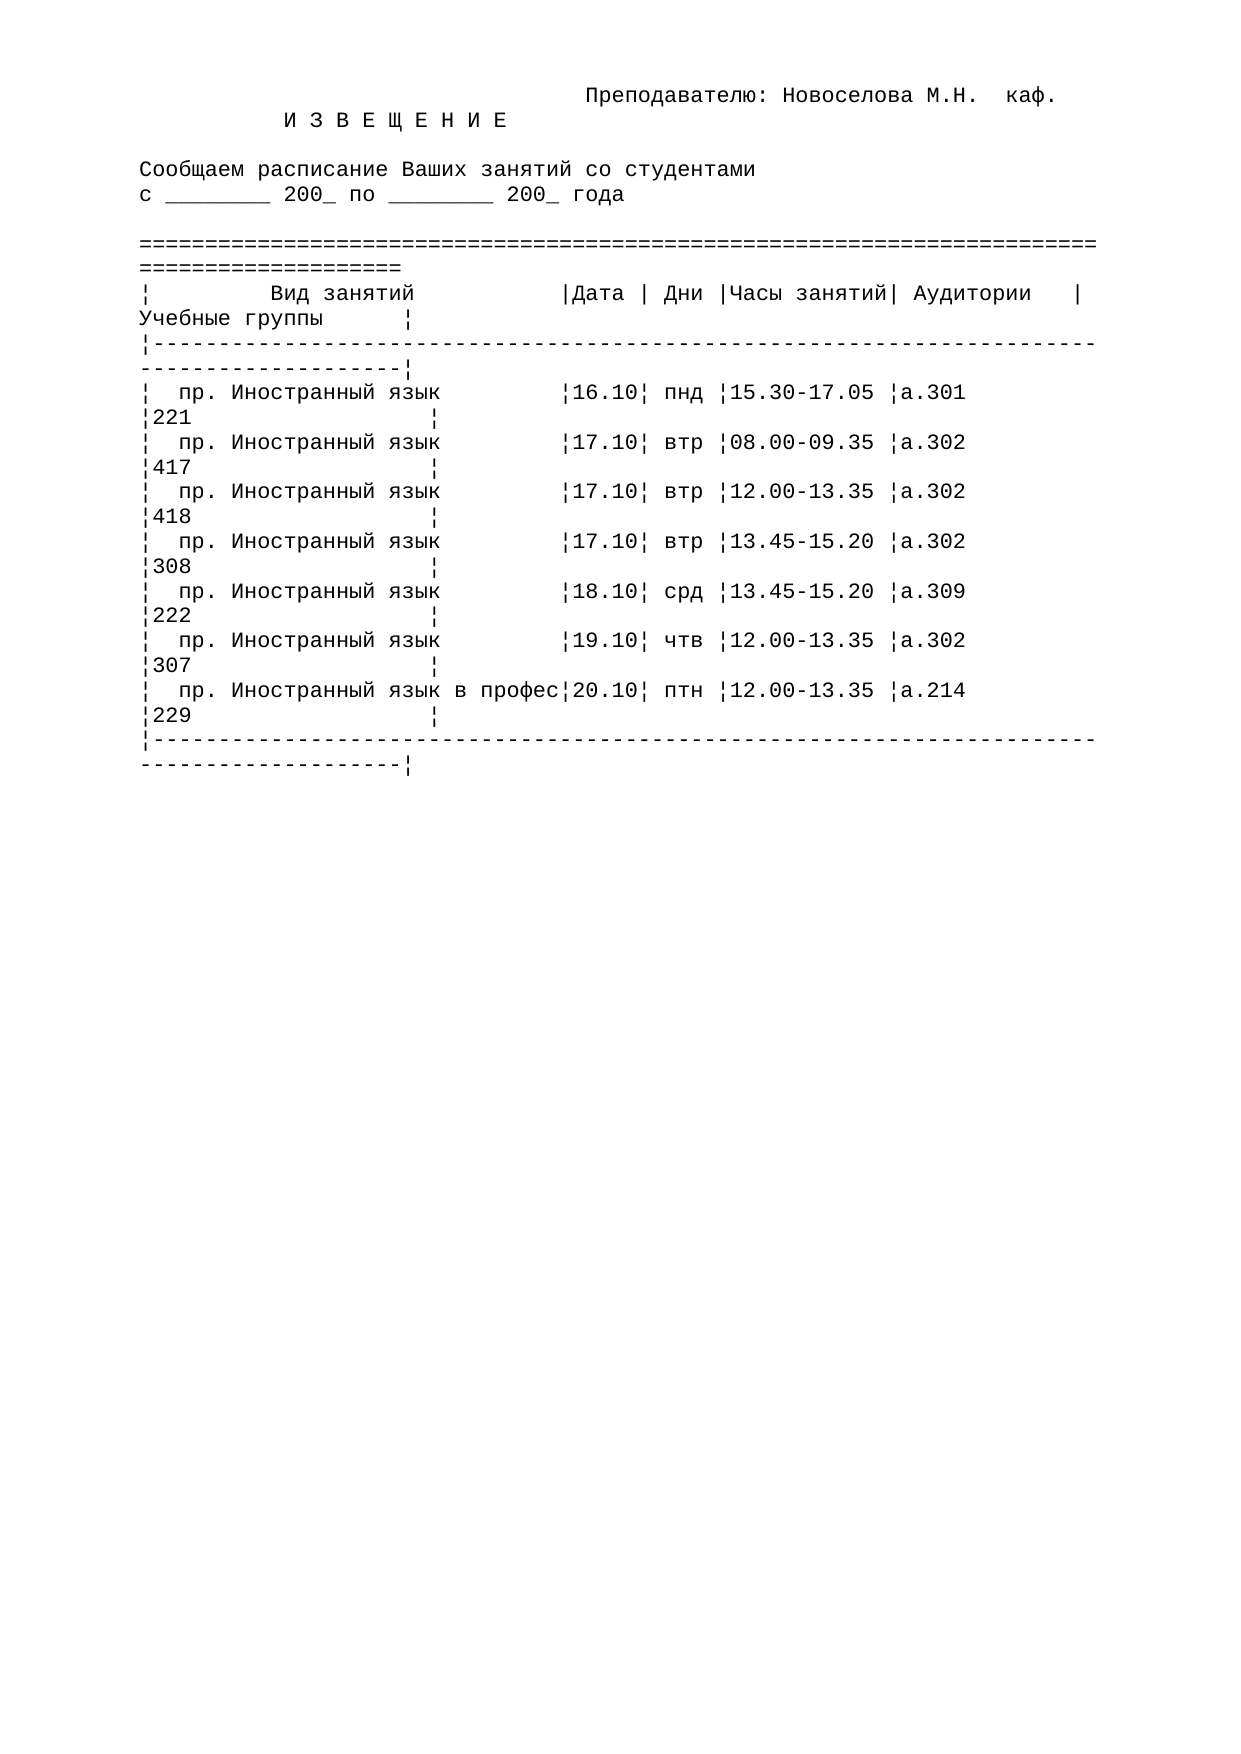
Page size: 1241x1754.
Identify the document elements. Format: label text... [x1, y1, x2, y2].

text ¦ пр. Иностранный язык ¦19.10¦ чтв ¦12.00-13.35 ¦а.302 ¦307 ¦ [139, 629, 1101, 679]
text ¦--------------------------------------------------------------------------------------------¦ [139, 332, 1101, 381]
text ¦ пр. Иностранный язык ¦17.10¦ втp ¦13.45-15.20 ¦а.302 ¦308 ¦ [139, 530, 1101, 580]
text Сообщаем расписание Ваших занятий со студентами [139, 158, 1101, 183]
text ¦--------------------------------------------------------------------------------------------¦ [139, 728, 1101, 778]
text ============================================================================================= [139, 233, 1101, 282]
text с ________ 200_ по ________ 200_ года [139, 183, 1101, 208]
text ¦ пр. Иностранный язык ¦17.10¦ втp ¦08.00-09.35 ¦а.302 ¦417 ¦ [139, 431, 1101, 481]
text ¦ пр. Иностранный язык ¦16.10¦ пнд ¦15.30-17.05 ¦а.301 ¦221 ¦ [139, 381, 1101, 431]
text ¦ Вид занятий |Дата | Дни |Часы занятий| Аудитории | Учебные группы ¦ [139, 282, 1101, 332]
text ¦ пр. Иностранный язык ¦18.10¦ сpд ¦13.45-15.20 ¦а.309 ¦222 ¦ [139, 580, 1101, 629]
text И З В Е Щ Е Н И Е [139, 109, 1101, 133]
text ¦ пр. Иностранный язык в профес¦20.10¦ птн ¦12.00-13.35 ¦а.214 ¦229 ¦ [139, 679, 1101, 728]
text Преподавателю: Новоселова М.Н. каф. [139, 84, 1101, 109]
text ¦ пр. Иностранный язык ¦17.10¦ втp ¦12.00-13.35 ¦а.302 ¦418 ¦ [139, 481, 1101, 530]
